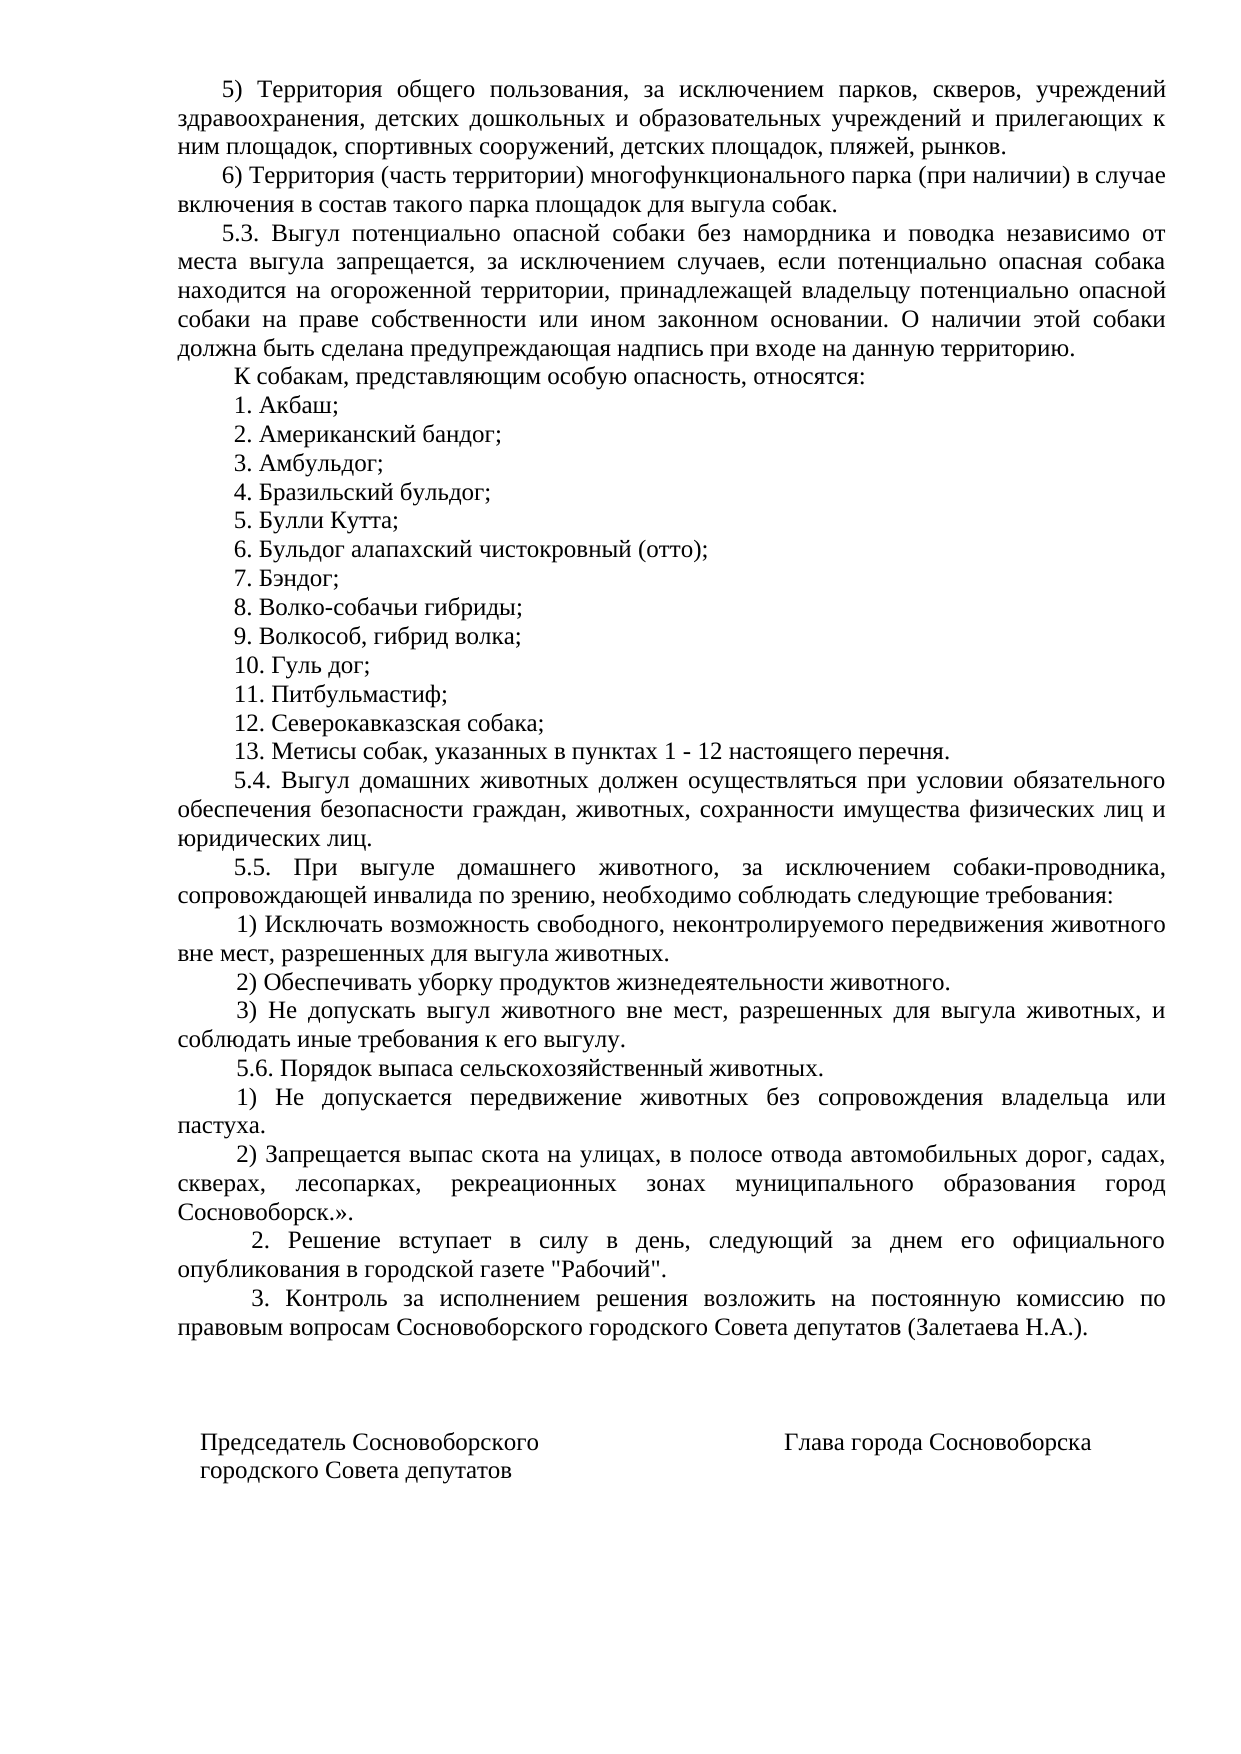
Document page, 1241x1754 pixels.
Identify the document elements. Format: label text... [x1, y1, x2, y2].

text 6. Бульдог алапахский чистокровный (отто); [177, 534, 1167, 563]
text 8. Волко-собачьи гибриды; [177, 592, 1167, 621]
text 5.6. Порядок выпаса сельскохозяйственный животных. [177, 1053, 1167, 1082]
text 10. Гуль дог; [177, 650, 1167, 679]
text 1. Акбаш; [177, 390, 1167, 419]
text 5.4. Выгул домашних животных должен осуществляться при условии обязательного обеспечения безопасности граждан, животных, сохранности имущества физических лиц и юридических лиц. [177, 765, 1167, 852]
text 6) Территория (часть территории) многофункционального парка (при наличии) в случае включения в состав такого парка площадок для выгула собак. [177, 160, 1167, 218]
text 3. Амбульдог; [177, 448, 1167, 477]
table_header [177, 1369, 1167, 1602]
text 5) Территория общего пользования, за исключением парков, скверов, учреждений здравоохранения, детских дошкольных и образовательных учреждений и прилегающих к ним площадок, спортивных сооружений, детских площадок, пляжей, рынков. [177, 74, 1167, 160]
text 5.3. Выгул потенциально опасной собаки без намордника и поводка независимо от места выгула запрещается, за исключением случаев, если потенциально опасная собака находится на огороженной территории, принадлежащей владельцу потенциально опасной собаки на праве собственности или ином законном основании. О наличии этой собаки должна быть сделана предупреждающая надпись при входе на данную территорию. [177, 218, 1167, 361]
text 1) Не допускается передвижение животных без сопровождения владельца или пастуха. [177, 1082, 1167, 1139]
text 1) Исключать возможность свободного, неконтролируемого передвижения животного вне мест, разрешенных для выгула животных. [177, 909, 1167, 967]
text 2) Запрещается выпас скота на улицах, в полосе отвода автомобильных дорог, садах, скверах, лесопарках, рекреационных зонах муниципального образования город Сосновоборск.». [177, 1139, 1167, 1226]
list 3. Контроль за исполнением решения возложить на постоянную комиссию по правовым вопросам Сосновоборского городского Совета депутатов (Залетаева Н.А.). [177, 1283, 1167, 1341]
text 11. Питбульмастиф; [177, 679, 1167, 707]
text 7. Бэндог; [177, 563, 1167, 592]
text 2) Обеспечивать уборку продуктов жизнедеятельности животного. [177, 967, 1167, 995]
text 2. Решение вступает в силу в день, следующий за днем его официального опубликования в городской газете "Рабочий". [177, 1226, 1167, 1283]
text 5.5. При выгуле домашнего животного, за исключением собаки-проводника, сопровождающей инвалида по зрению, необходимо соблюдать следующие требования: [177, 852, 1167, 909]
text 4. Бразильский бульдог; [177, 477, 1167, 506]
text К собакам, представляющим особую опасность, относятся: [177, 361, 1167, 390]
text 9. Волкособ, гибрид волка; [177, 621, 1167, 650]
text 3) Не допускать выгул животного вне мест, разрешенных для выгула животных, и соблюдать иные требования к его выгулу. [177, 995, 1167, 1053]
text 5. Булли Кутта; [177, 506, 1167, 534]
text 13. Метисы собак, указанных в пунктах 1 - 12 настоящего перечня. [177, 736, 1167, 765]
text 2. Американский бандог; [177, 419, 1167, 448]
text 12. Северокавказская собака; [177, 708, 1167, 736]
